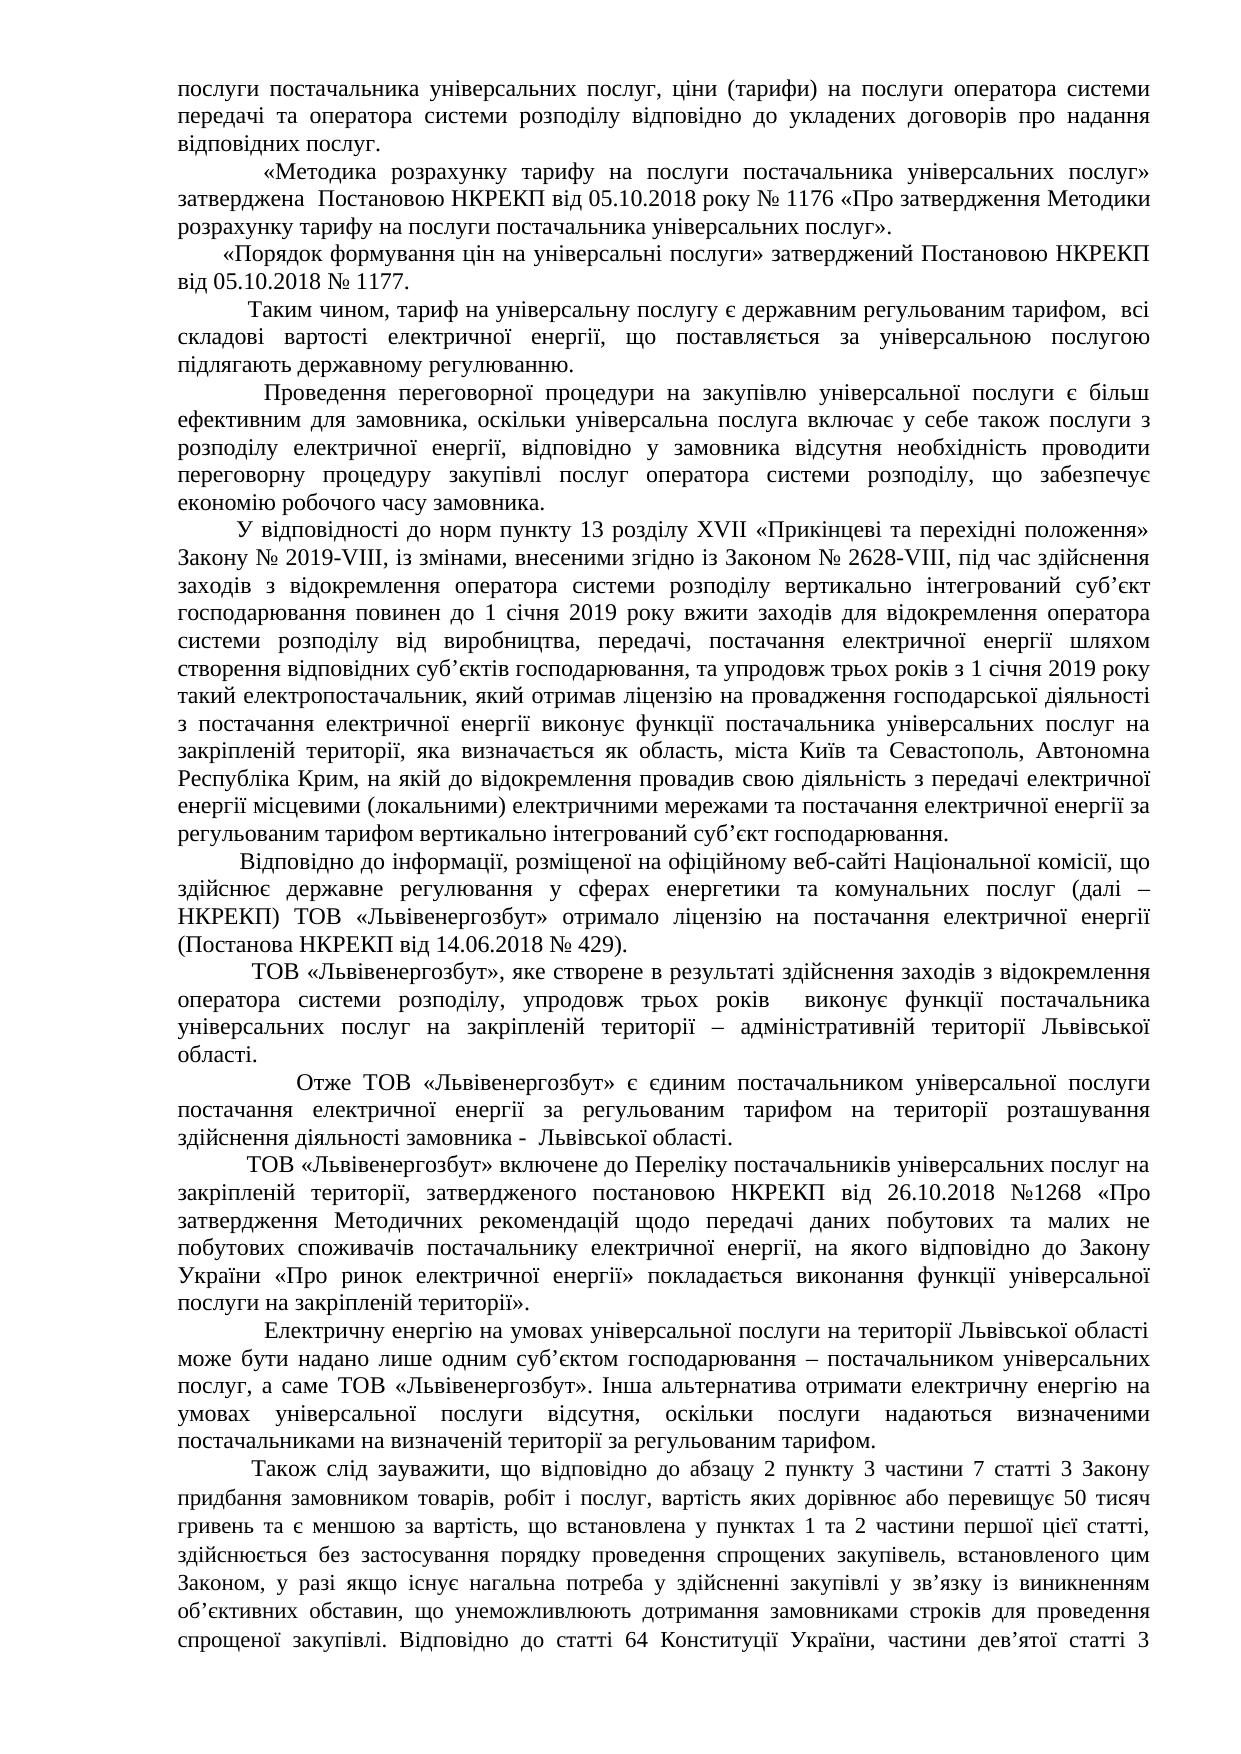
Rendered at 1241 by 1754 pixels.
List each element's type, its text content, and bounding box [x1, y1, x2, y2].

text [177, 1454, 1152, 1652]
text Отже ТОВ «Львівенергозбут» є єдиним постачальником універсальної послуги постачання електричної енергії за регульованим тарифом на території розташування здійснення діяльності замовника - Львівської області. [177, 1068, 1152, 1150]
text Проведення переговорної процедури на закупівлю універсальної послуги є більш ефективним для замовника, оскільки універсальна послуга включає у себе також послуги з розподілу електричної енергії, відповідно у замовника відсутня необхідність проводити переговорну процедуру закупівлі послуг оператора системи розподілу, що забезпечує економію робочого часу замовника. [177, 377, 1152, 516]
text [177, 74, 1152, 157]
text «Методика розрахунку тарифу на послуги постачальника універсальних послуг» затверджена Постановою НКРЕКП від 05.10.2018 року № 1176 «Про затвердження Методики розрахунку тарифу на послуги постачальника універсальних послуг». [177, 157, 1152, 239]
text Електричну енергію на умовах універсальної послуги на території Львівської області може бути надано лише одним суб’єктом господарювання – постачальником універсальних послуг, а саме ТОВ «Львівенергозбут». Інша альтернатива отримати електричну енергію на умовах універсальної послуги відсутня, оскільки послуги надаються визначеними постачальниками на визначеній території за регульованим тарифом. [177, 1316, 1152, 1454]
text Відповідно до інформації, розміщеної на офіційному веб-сайті Національної комісії, що здійснює державне регулювання у сферах енергетики та комунальних послуг (далі – НКРЕКП) ТОВ «Львівенергозбут» отримало ліцензію на постачання електричної енергії (Постанова НКРЕКП від 14.06.2018 № 429). [177, 847, 1152, 957]
text «Порядок формування цін на універсальні послуги» затверджений Постановою НКРЕКП від 05.10.2018 № 1177. [177, 239, 1152, 295]
text ТОВ «Львівенергозбут», яке створене в результаті здійснення заходів з відокремлення оператора системи розподілу, упродовж трьох років виконує функції постачальника універсальних послуг на закріпленій території – адміністративній території Львівської області. [177, 957, 1152, 1068]
text ТОВ «Львівенергозбут» включене до Переліку постачальників універсальних послуг на закріпленій території, затвердженого постановою НКРЕКП від 26.10.2018 №1268 «Про затвердження Методичних рекомендацій щодо передачі даних побутових та малих не побутових споживачів постачальнику електричної енергії, на якого відповідно до Закону України «Про ринок електричної енергії» покладається виконання функції універсальної послуги на закріпленій території». [177, 1150, 1152, 1316]
text У відповідності до норм пункту 13 розділу ХVІІ «Прикінцеві та перехідні положення» Закону № 2019-VIII, із змінами, внесеними згідно із Законом № 2628-VIII, під час здійснення заходів з відокремлення оператора системи розподілу вертикально інтегрований суб’єкт господарювання повинен до 1 січня 2019 року вжити заходів для відокремлення оператора системи розподілу від виробництва, передачі, постачання електричної енергії шляхом створення відповідних суб’єктів господарювання, та упродовж трьох років з 1 січня 2019 року такий електропостачальник, який отримав ліцензію на провадження господарської діяльності з постачання електричної енергії виконує функції постачальника універсальних послуг на закріпленій території, яка визначається як область, міста Київ та Севастополь, Автономна Республіка Крим, на якій до відокремлення провадив свою діяльність з передачі електричної енергії місцевими (локальними) електричними мережами та постачання електричної енергії за регульованим тарифом вертикально інтегрований суб’єкт господарювання. [177, 516, 1152, 847]
text Таким чином, тариф на універсальну послугу є державним регульованим тарифом, всі складові вартості електричної енергії, що поставляється за універсальною послугою підлягають державному регулюванню. [177, 295, 1152, 377]
